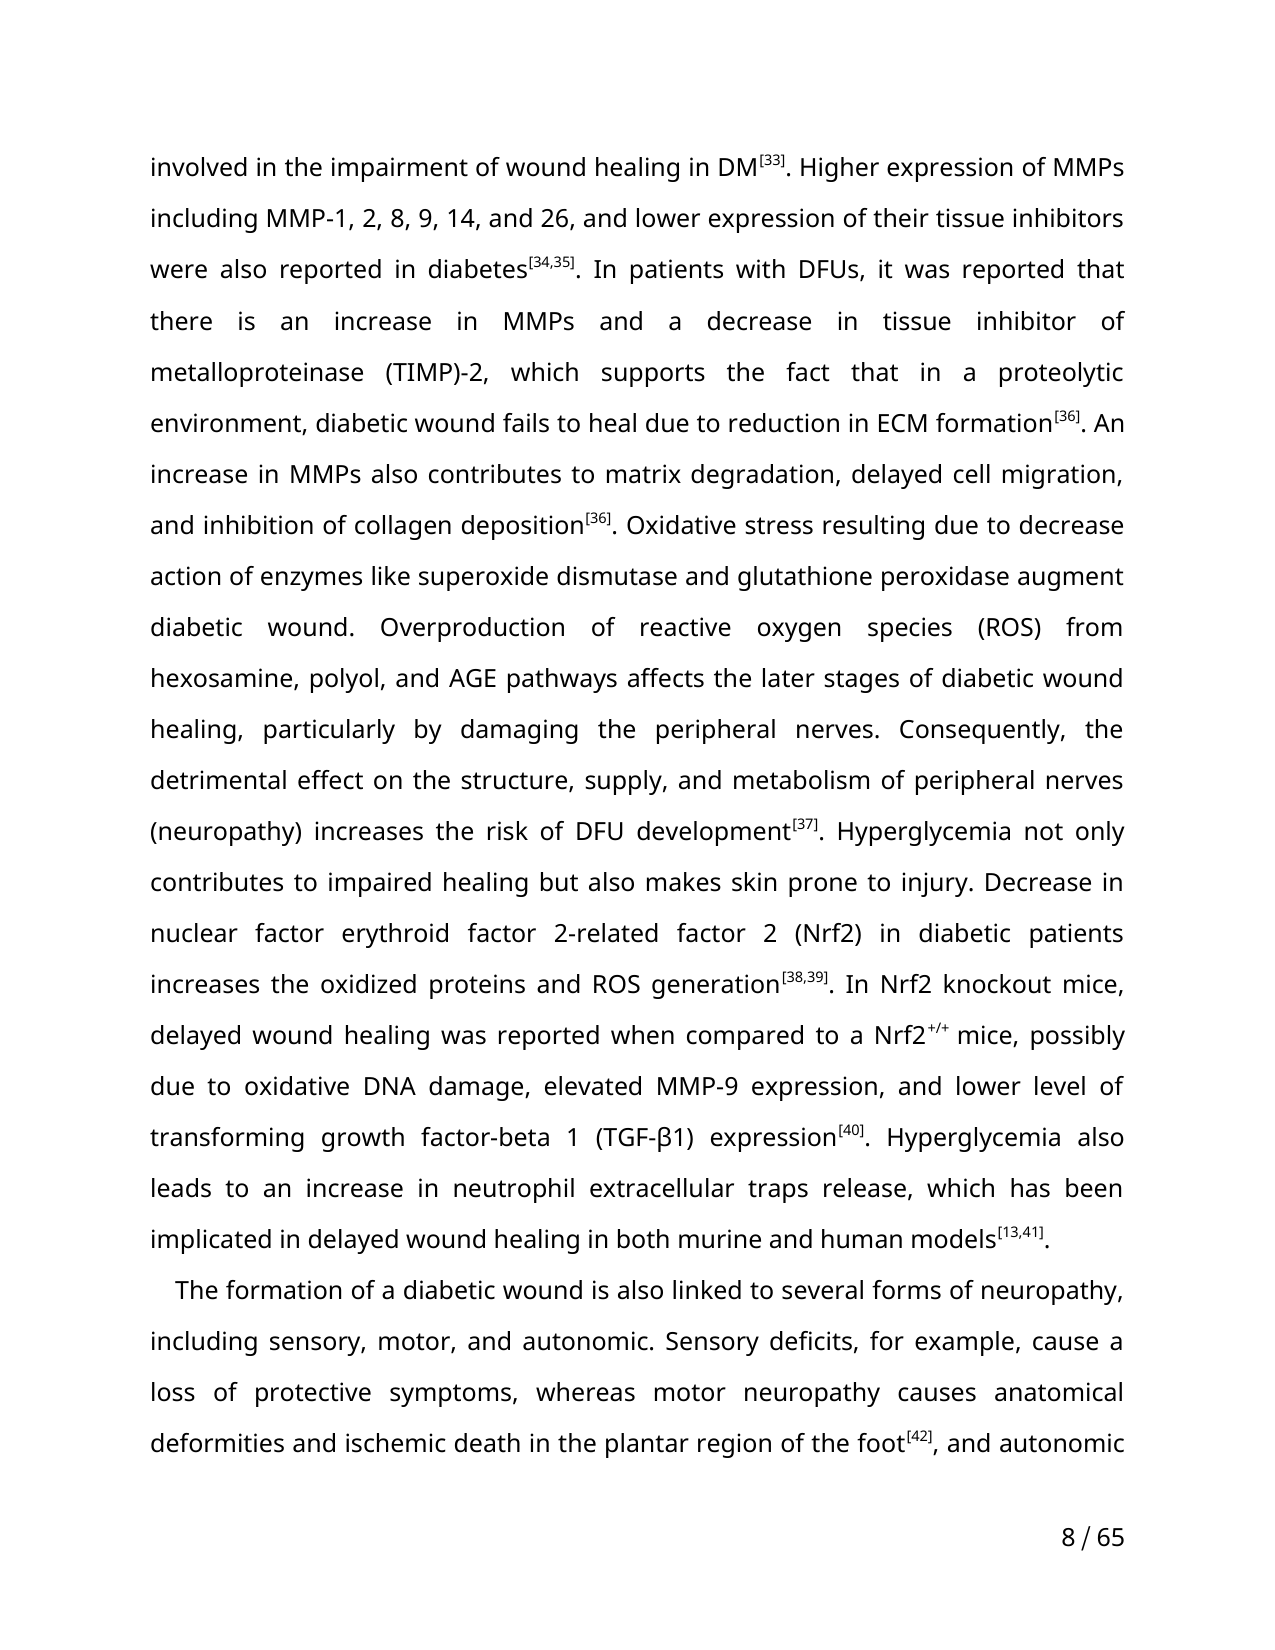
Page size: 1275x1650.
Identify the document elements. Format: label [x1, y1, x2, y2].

text [150, 1273, 1125, 1460]
text [150, 150, 1125, 1256]
